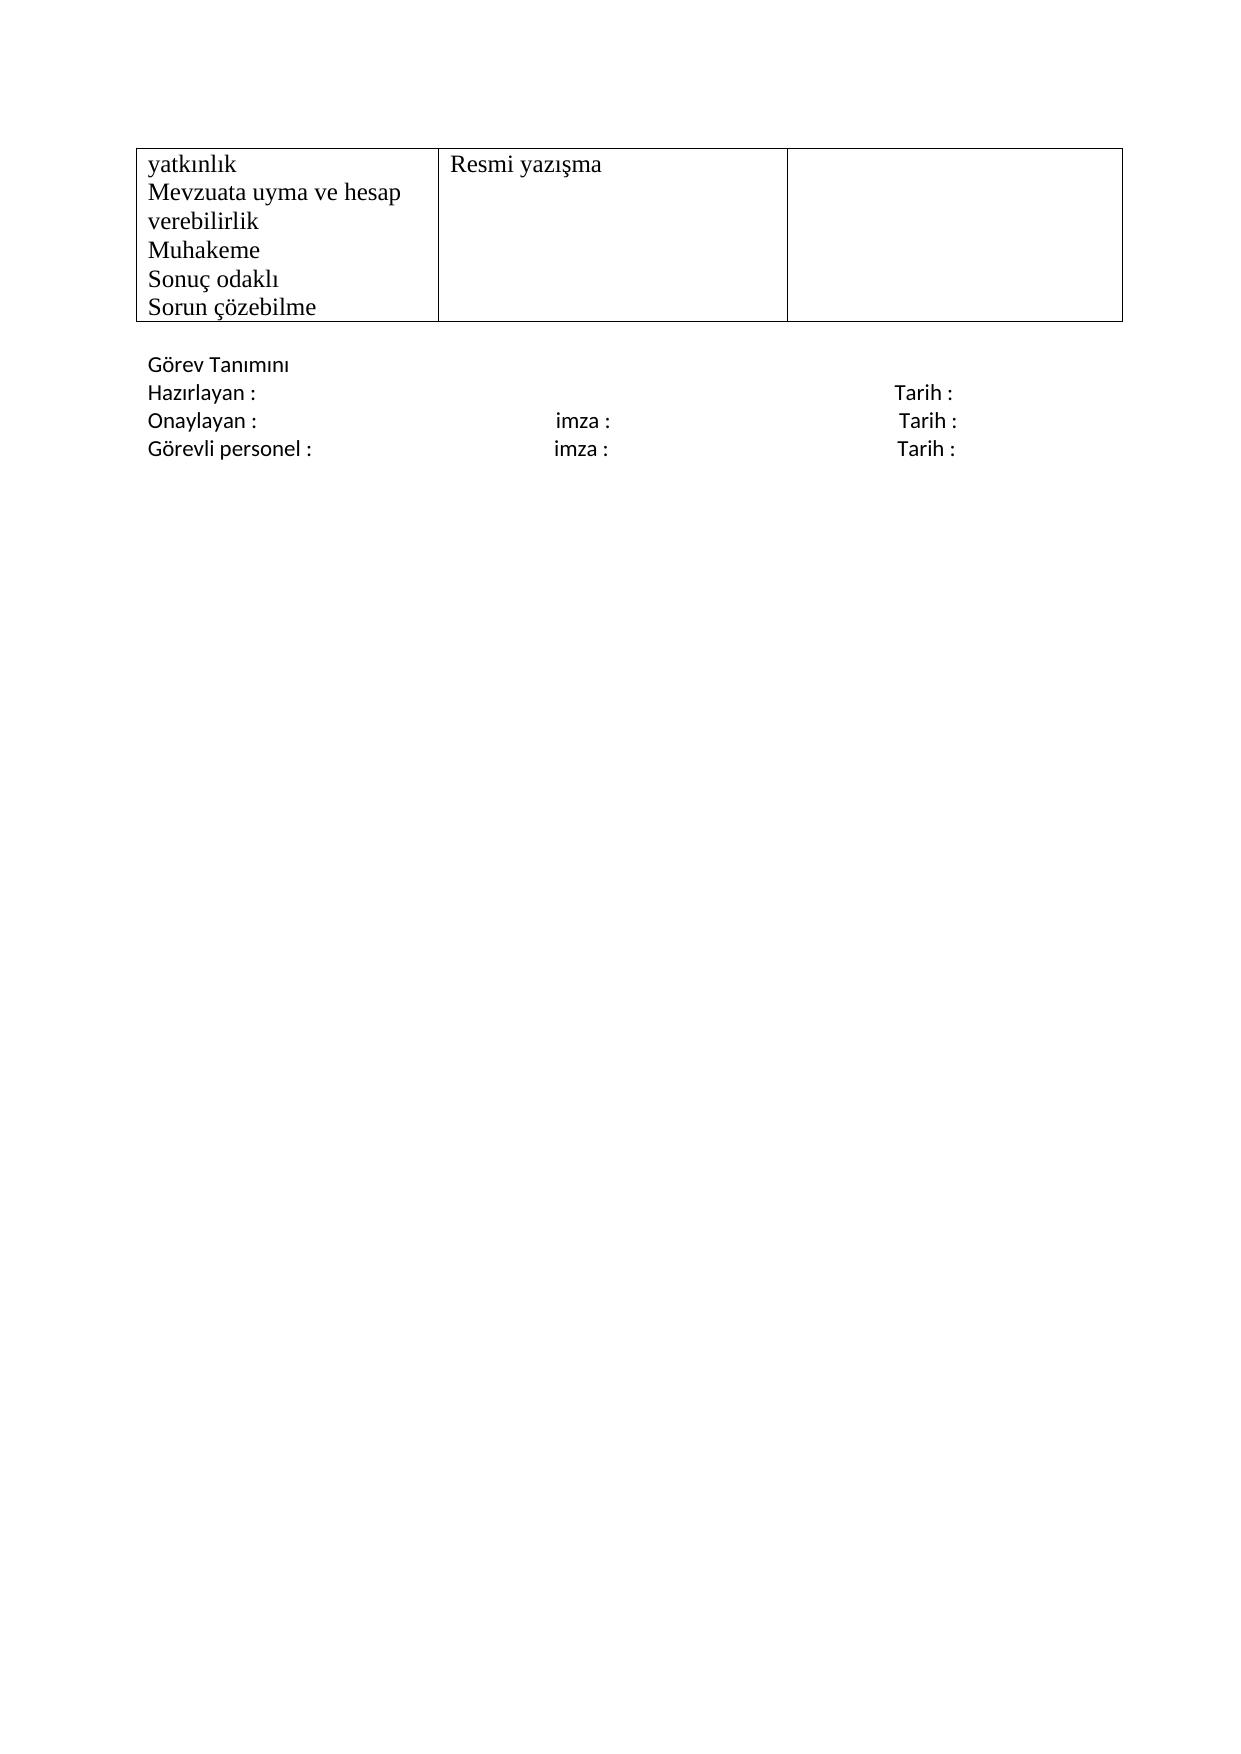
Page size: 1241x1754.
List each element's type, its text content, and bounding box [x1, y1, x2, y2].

text Onaylayan : imza : Tarih : [148, 406, 1093, 434]
text Görev Tanımını [148, 350, 1093, 378]
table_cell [137, 149, 438, 321]
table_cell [439, 149, 787, 321]
table_cell [788, 149, 1122, 321]
text Hazırlayan : Tarih : [148, 378, 1093, 406]
text Görevli personel : imza : Tarih : [148, 434, 1093, 462]
